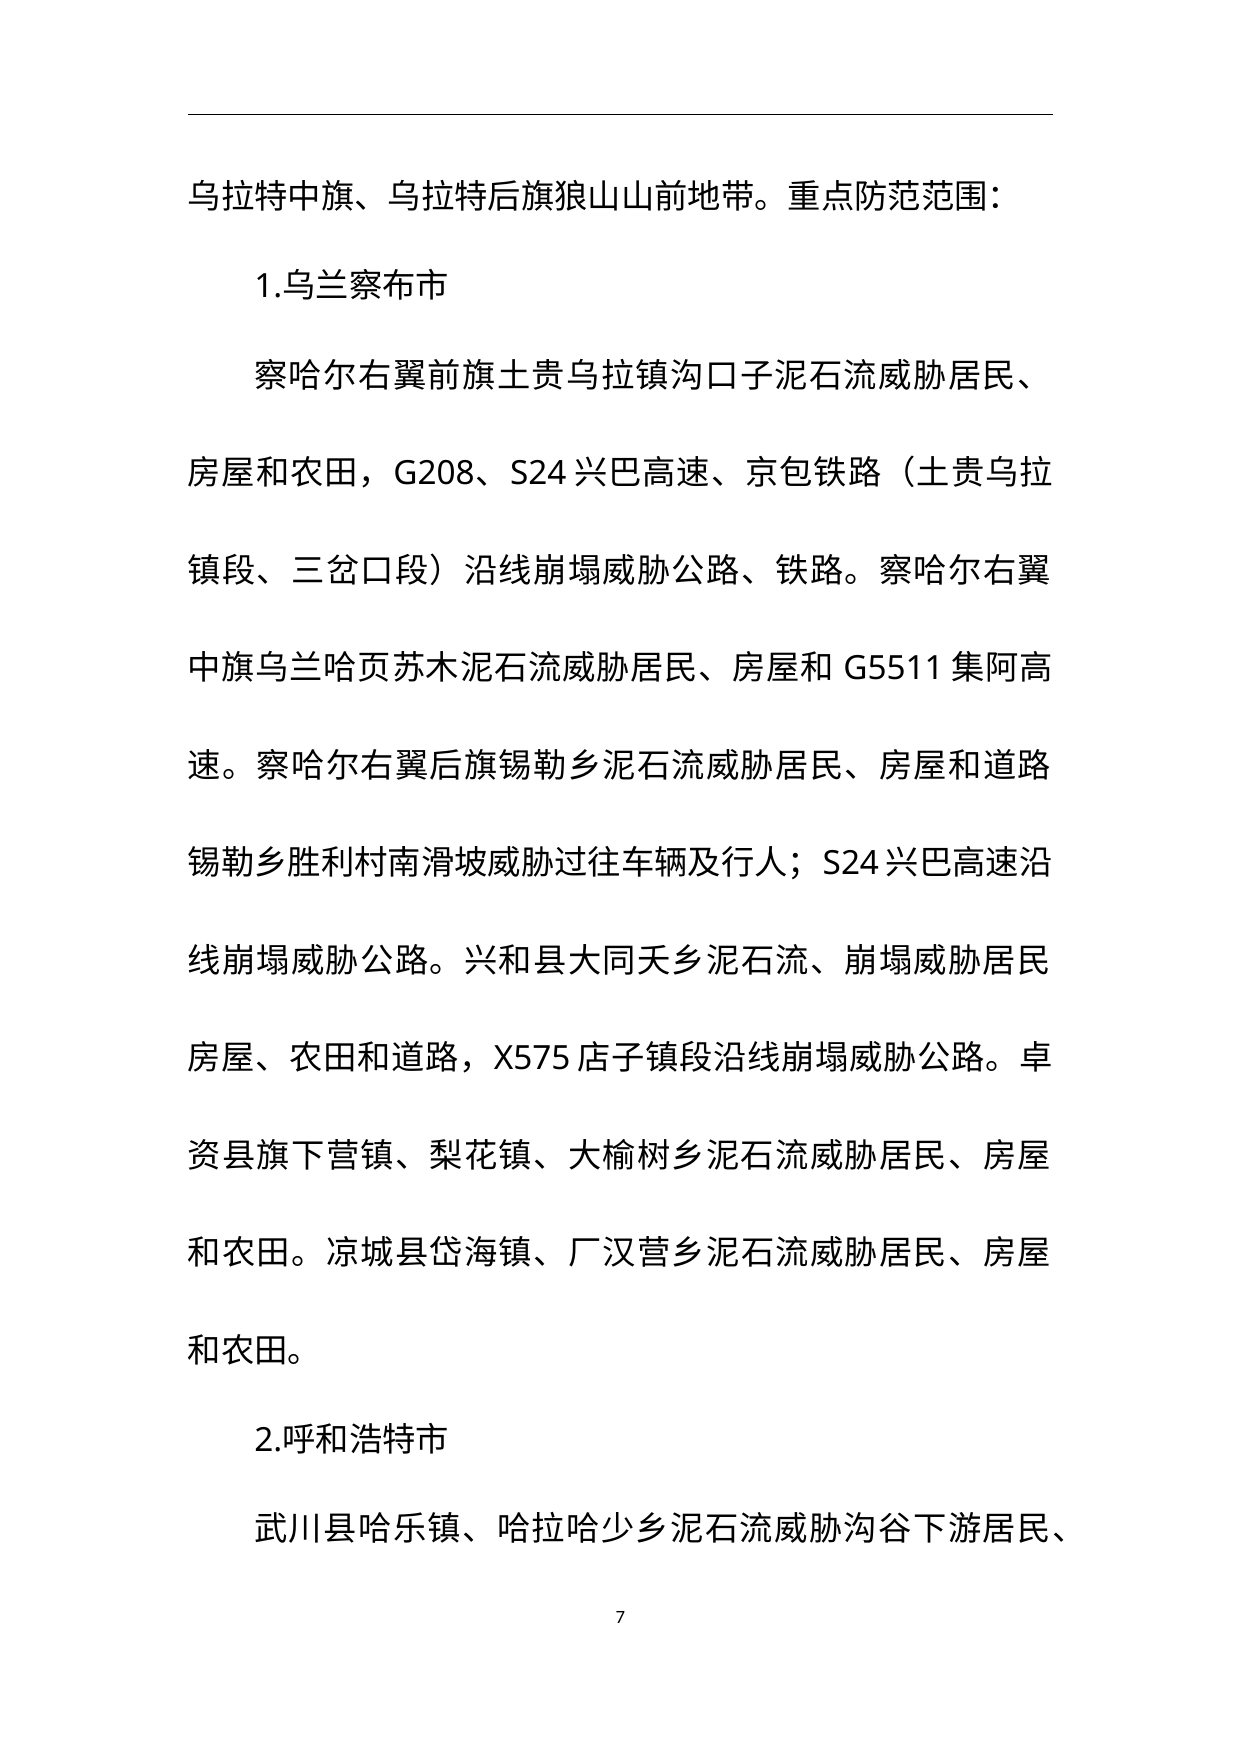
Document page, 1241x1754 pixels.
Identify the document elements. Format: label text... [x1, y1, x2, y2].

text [187, 1493, 1053, 1558]
text 察哈尔右翼前旗土贵乌拉镇沟口子泥石流威胁居民、房屋和农田，G208、S24兴巴高速、京包铁路（土贵乌拉镇段、三岔口段）沿线崩塌威胁公路、铁路。察哈尔右翼中旗乌兰哈页苏木泥石流威胁居民、房屋和G5511集阿高速。察哈尔右翼后旗锡勒乡泥石流威胁居民、房屋和道路，锡勒乡胜利村南滑坡威胁过往车辆及行人；S24兴巴高速沿线崩塌威胁公路。兴和县大同夭乡泥石流、崩塌威胁居民、房屋、农田和道路，X575店子镇段沿线崩塌威胁公路。卓资县旗下营镇、梨花镇、大榆树乡泥石流威胁居民、房屋和农田。凉城县岱海镇、厂汉营乡泥石流威胁居民、房屋和农田。 [187, 340, 1053, 1380]
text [187, 162, 1053, 227]
text 2.呼和浩特市 [187, 1404, 1053, 1469]
text 1.乌兰察布市 [187, 251, 1053, 316]
